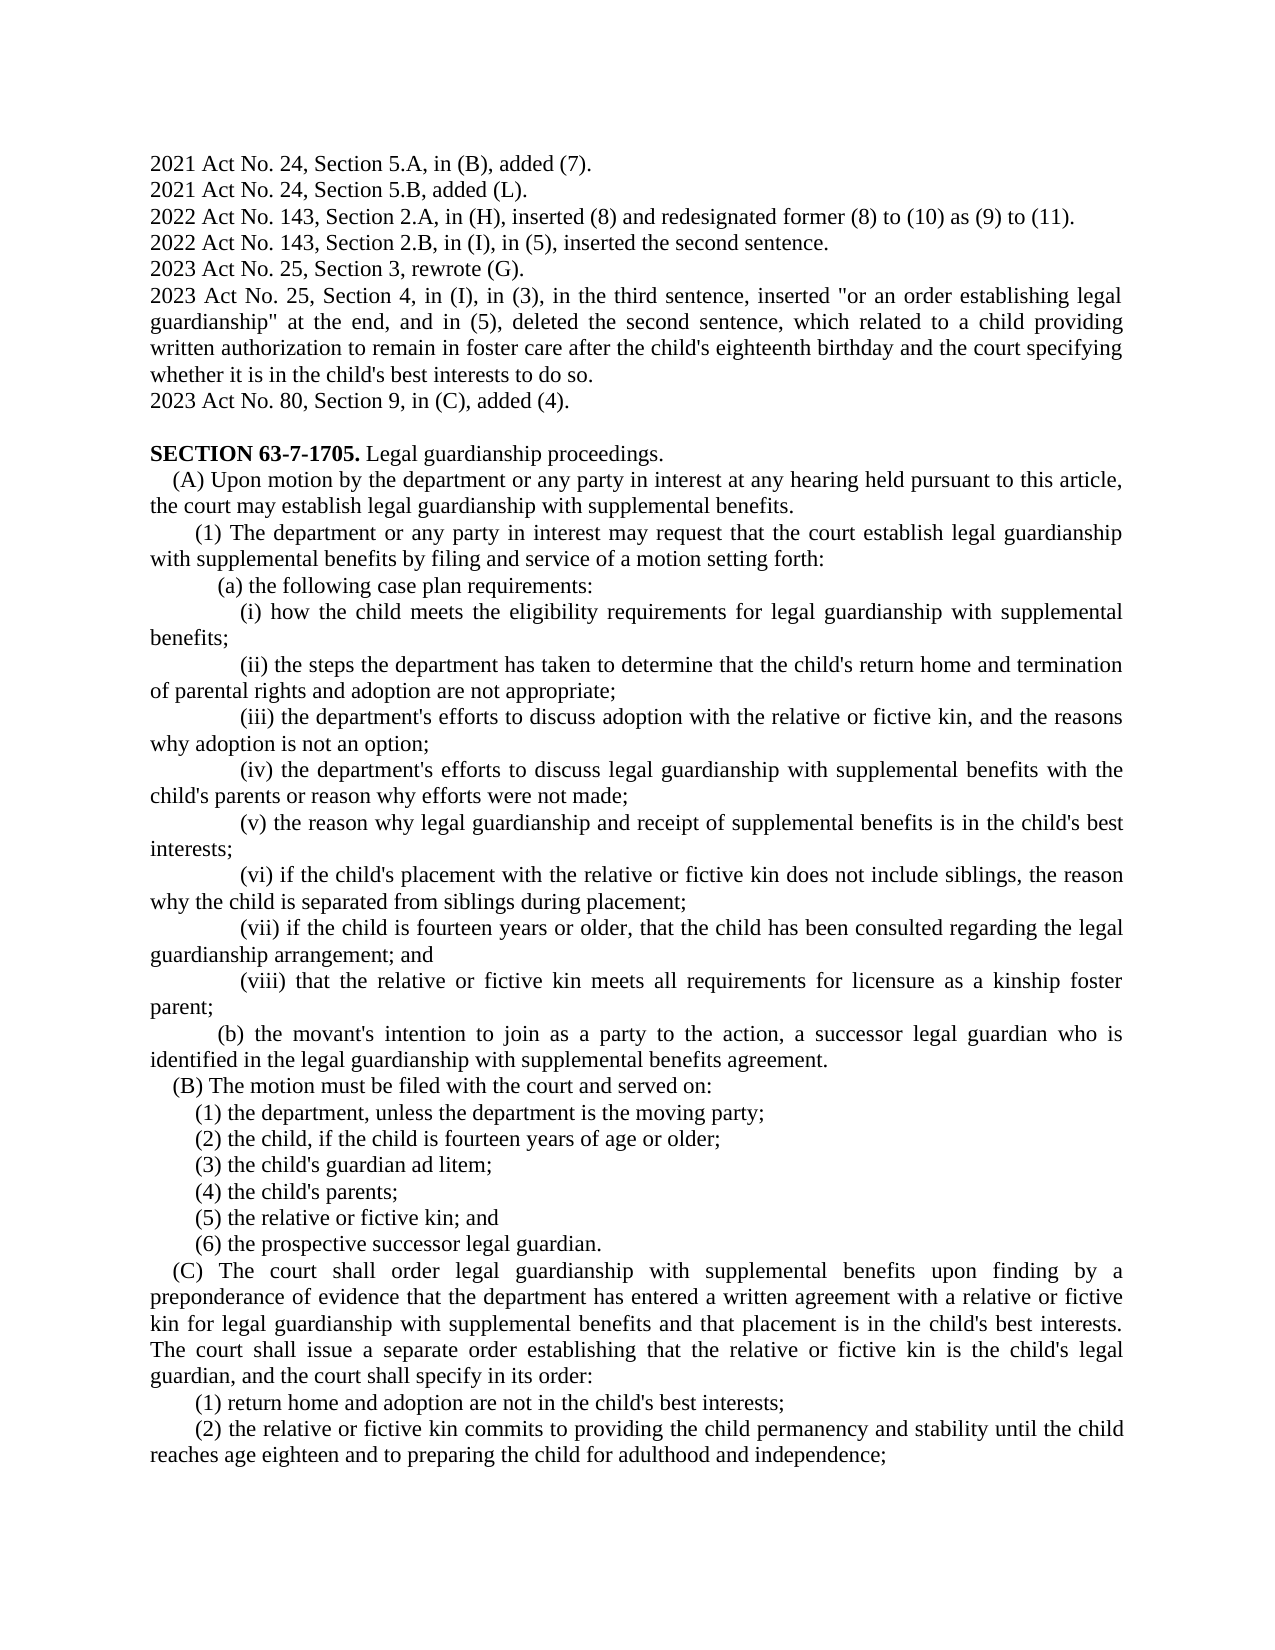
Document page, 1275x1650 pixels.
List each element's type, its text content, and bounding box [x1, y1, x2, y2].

text (viii) that the relative or fictive kin meets all requirements for licensure as a kinship foster parent; [150, 967, 1125, 1020]
text (v) the reason why legal guardianship and receipt of supplemental benefits is in the child's best interests; [150, 809, 1125, 862]
text (3) the child's guardian ad litem; [150, 1151, 1125, 1178]
text (1) the department, unless the department is the moving party; [150, 1099, 1125, 1125]
text (4) the child's parents; [150, 1178, 1125, 1204]
text (iv) the department's efforts to discuss legal guardianship with supplemental benefits with the child's parents or reason why efforts were not made; [150, 756, 1125, 809]
text (2) the relative or fictive kin commits to providing the child permanency and stability until the child reaches age eighteen and to preparing the child for adulthood and independence; [150, 1415, 1125, 1468]
text (ii) the steps the department has taken to determine that the child's return home and termination of parental rights and adoption are not appropriate; [150, 651, 1125, 703]
text (i) how the child meets the eligibility requirements for legal guardianship with supplemental benefits; [150, 598, 1125, 651]
text (b) the movant's intention to join as a party to the action, a successor legal guardian who is identified in the legal guardianship with supplemental benefits agreement. [150, 1020, 1125, 1072]
text (1) return home and adoption are not in the child's best interests; [150, 1389, 1125, 1415]
text 2022 Act No. 143, Section 2.B, in (I), in (5), inserted the second sentence. [150, 229, 1125, 255]
text 2023 Act No. 25, Section 4, in (I), in (3), in the third sentence, inserted "or an order establishing legal guardianship" at the end, and in (5), deleted the second sentence, which related to a child providing written authorization to remain in foster care after the child's eighteenth birthday and the court specifying whether it is in the child's best interests to do so. [150, 282, 1125, 387]
text (C) The court shall order legal guardianship with supplemental benefits upon finding by a preponderance of evidence that the department has entered a written agreement with a relative or fictive kin for legal guardianship with supplemental benefits and that placement is in the child's best interests. The court shall issue a separate order establishing that the relative or fictive kin is the child's legal guardian, and the court shall specify in its order: [150, 1257, 1125, 1389]
text 2023 Act No. 25, Section 3, rewrote (G). [150, 255, 1125, 282]
text (vi) if the child's placement with the relative or fictive kin does not include siblings, the reason why the child is separated from siblings during placement; [150, 862, 1125, 914]
text (6) the prospective successor legal guardian. [150, 1231, 1125, 1257]
text (2) the child, if the child is fourteen years of age or older; [150, 1125, 1125, 1151]
text (B) The motion must be filed with the court and served on: [150, 1072, 1125, 1099]
text (1) The department or any party in interest may request that the court establish legal guardianship with supplemental benefits by filing and service of a motion setting forth: [150, 519, 1125, 572]
text SECTION 63-7-1705. Legal guardianship proceedings. [150, 440, 1125, 466]
text 2021 Act No. 24, Section 5.A, in (B), added (7). [150, 150, 1125, 176]
text 2021 Act No. 24, Section 5.B, added (L). [150, 176, 1125, 203]
text 2023 Act No. 80, Section 9, in (C), added (4). [150, 387, 1125, 413]
text (iii) the department's efforts to discuss adoption with the relative or fictive kin, and the reasons why adoption is not an option; [150, 703, 1125, 756]
text (a) the following case plan requirements: [150, 572, 1125, 598]
text 2022 Act No. 143, Section 2.A, in (H), inserted (8) and redesignated former (8) to (10) as (9) to (11). [150, 203, 1125, 229]
text (A) Upon motion by the department or any party in interest at any hearing held pursuant to this article, the court may establish legal guardianship with supplemental benefits. [150, 466, 1125, 519]
text (5) the relative or fictive kin; and [150, 1204, 1125, 1231]
text (vii) if the child is fourteen years or older, that the child has been consulted regarding the legal guardianship arrangement; and [150, 914, 1125, 967]
